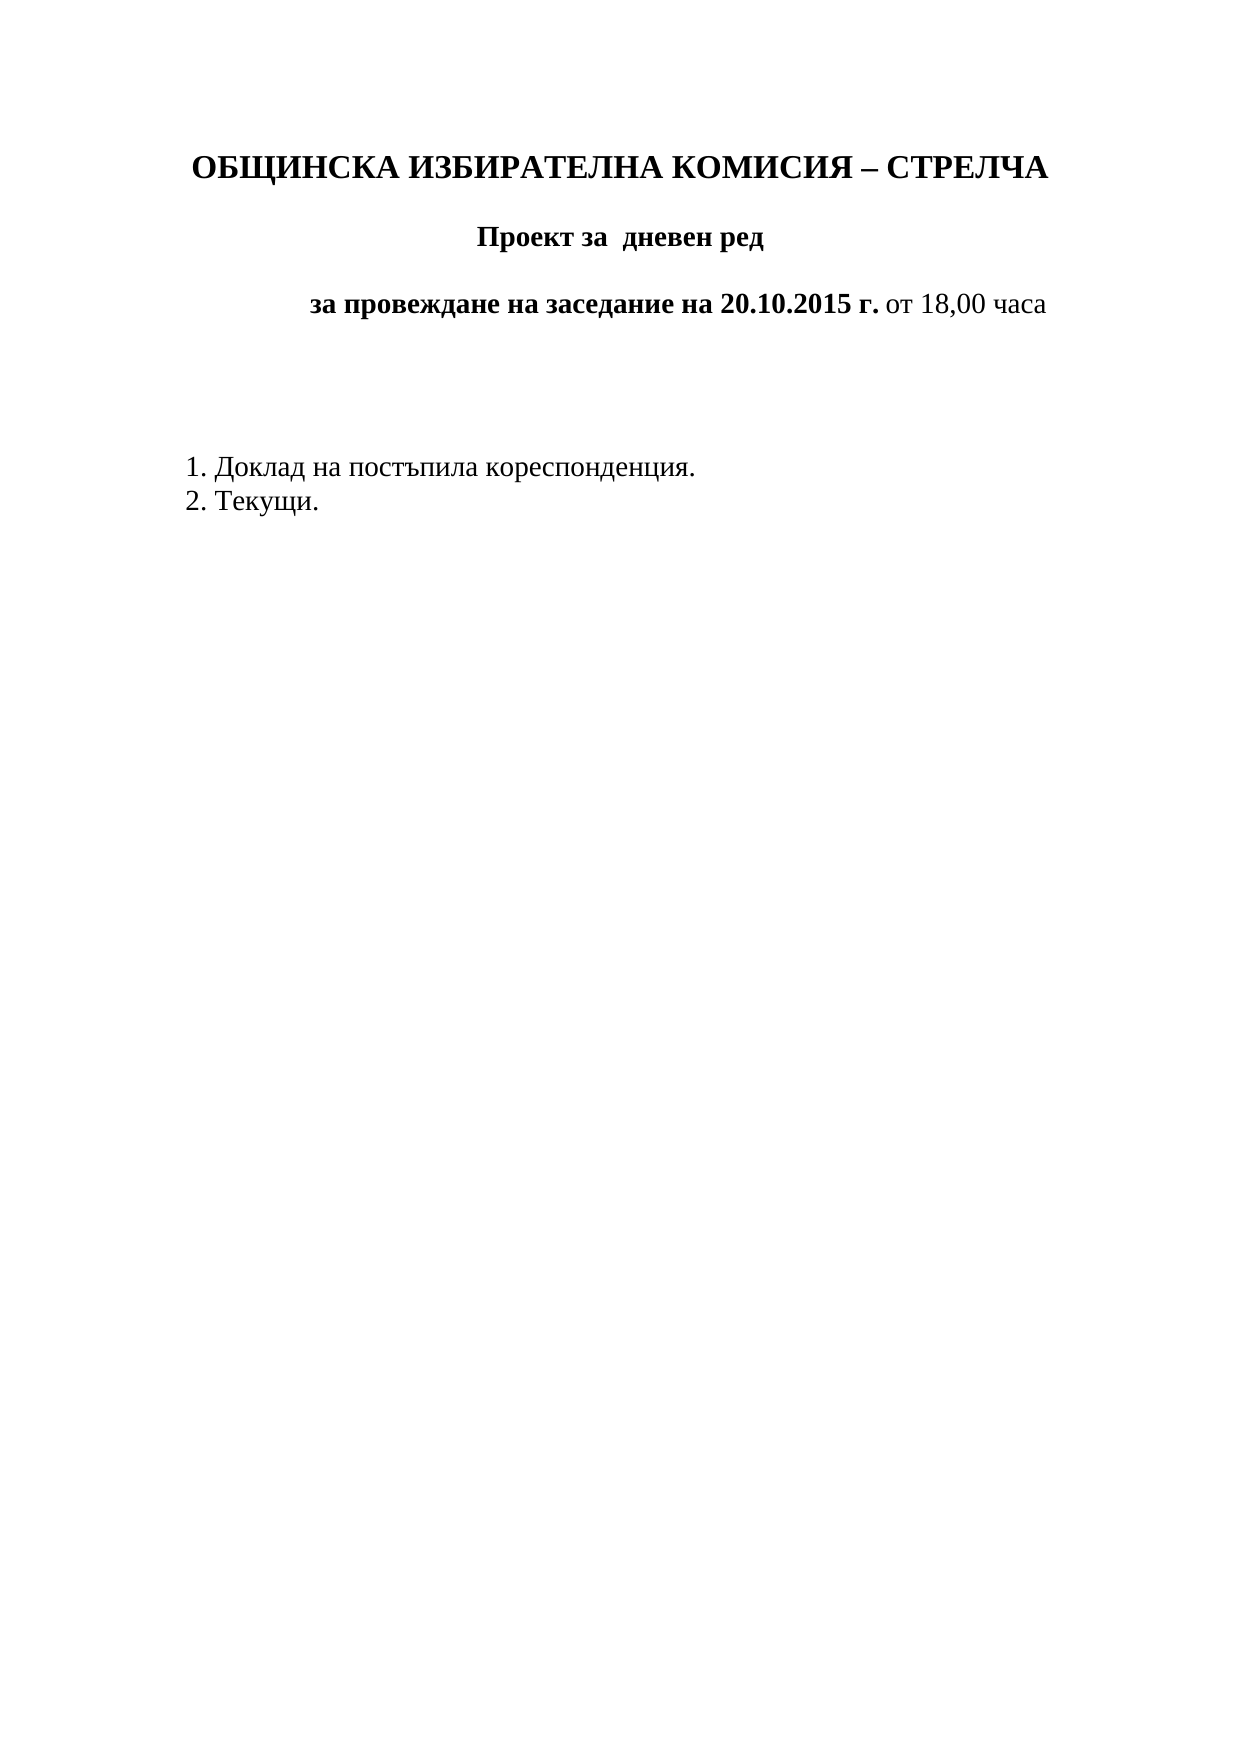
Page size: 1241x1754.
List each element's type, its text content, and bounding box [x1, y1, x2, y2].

list 2. Текущи. [185, 483, 1093, 517]
list 1. Доклад на постъпила кореспонденция. [185, 449, 1093, 483]
text ОБЩИНСКА ИЗБИРАТЕЛНА КОМИСИЯ – СТРЕЛЧА [148, 148, 1093, 186]
text за провеждане на заседание на 20.10.2015 г. от 18,00 часа [259, 287, 1093, 320]
text Проект за дневен ред [148, 219, 1093, 253]
